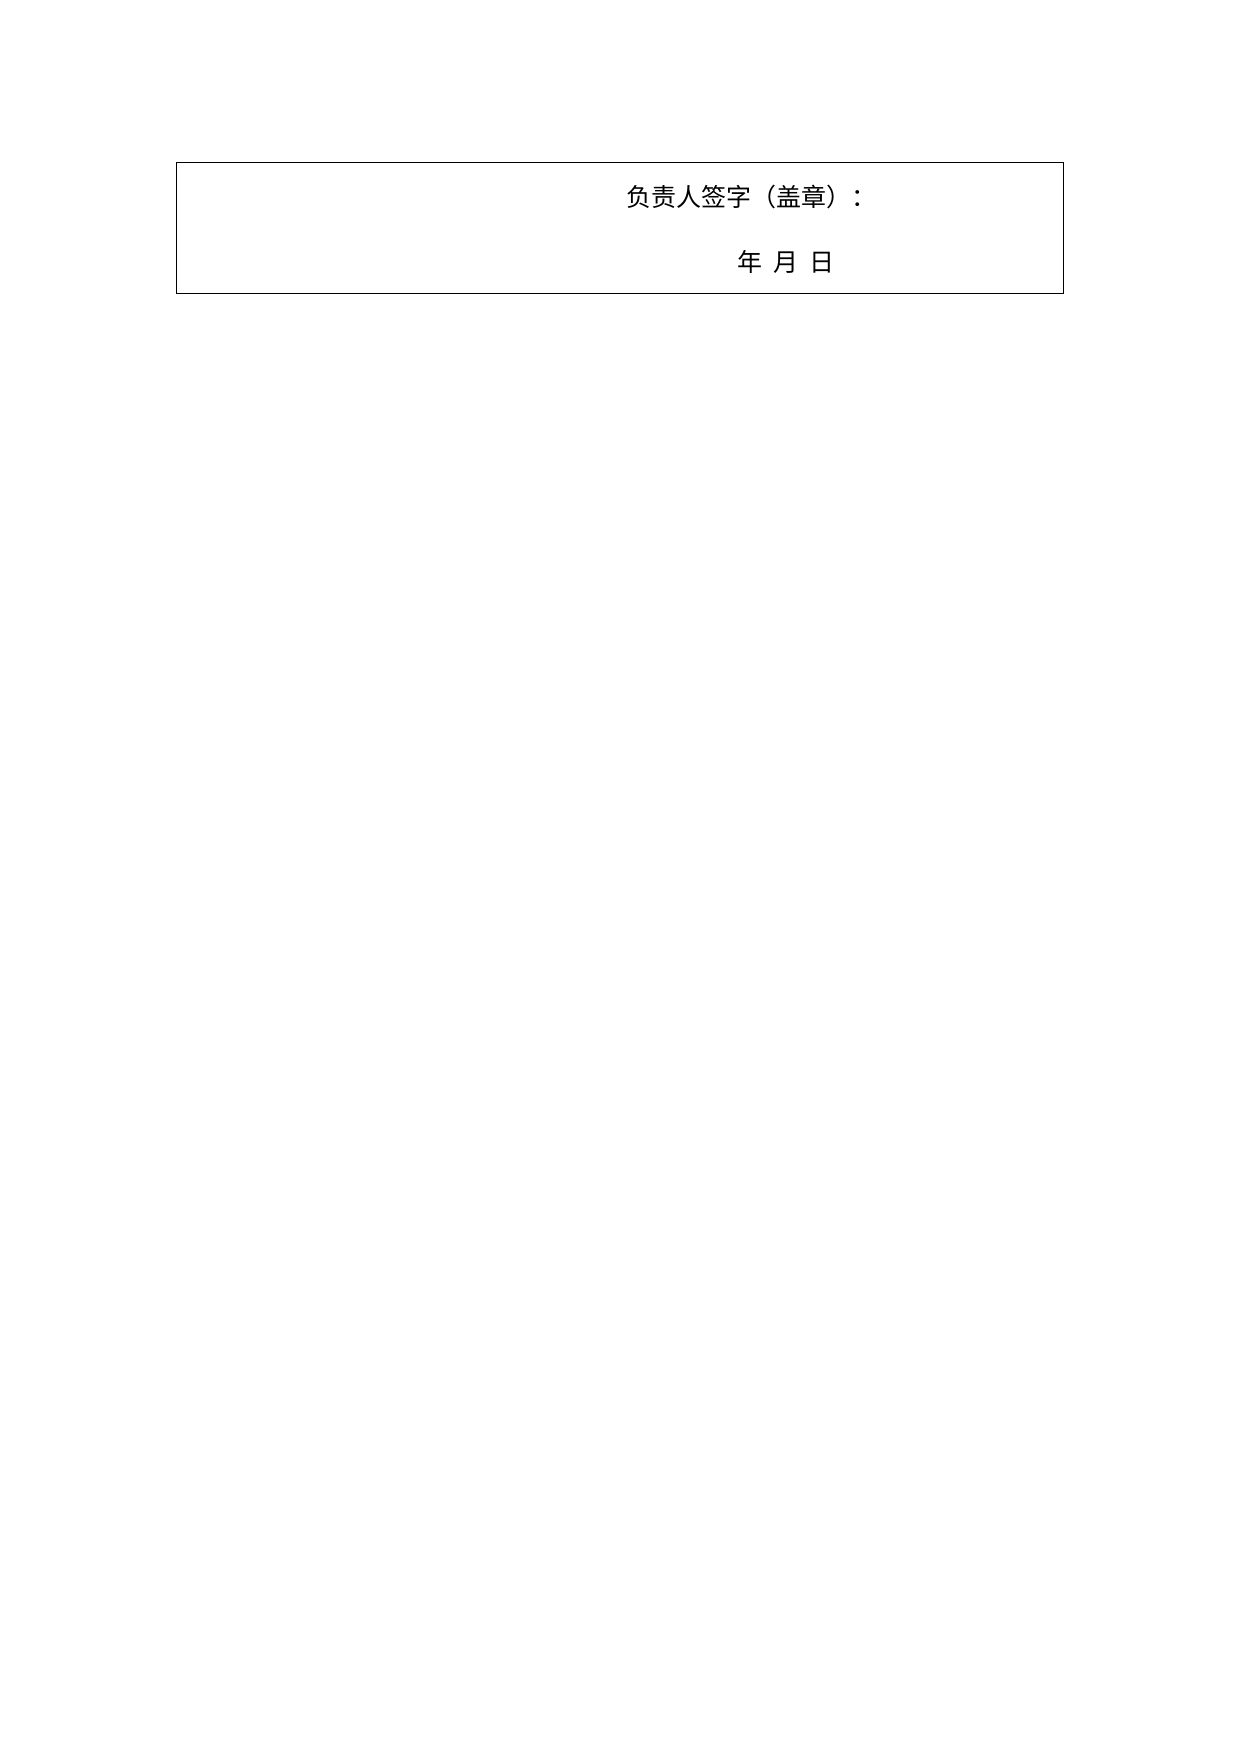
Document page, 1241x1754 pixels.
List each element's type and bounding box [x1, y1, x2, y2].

table_cell [177, 163, 1063, 293]
